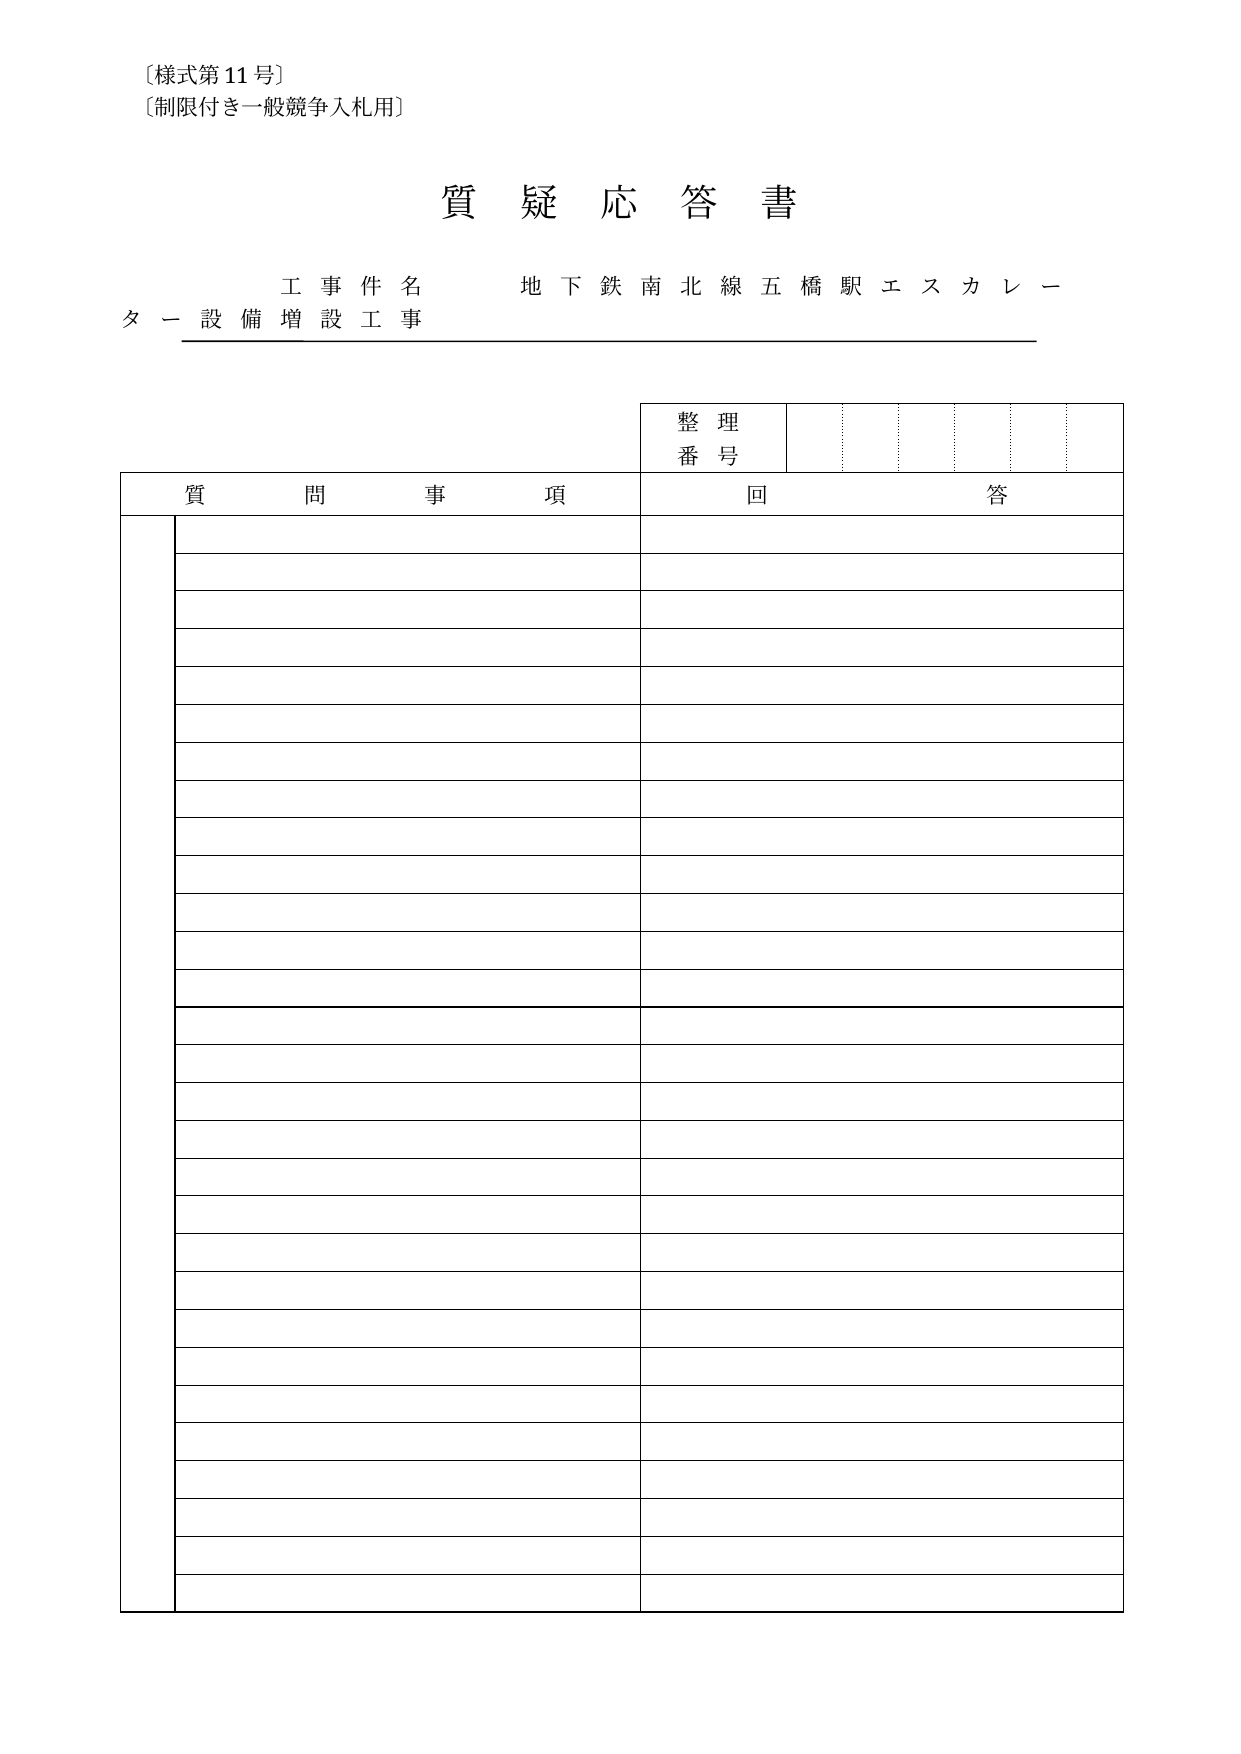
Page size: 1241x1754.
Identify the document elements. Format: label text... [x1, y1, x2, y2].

table_cell [641, 1499, 1123, 1536]
table_cell [641, 1045, 1123, 1082]
table_cell [641, 591, 1123, 628]
table_cell [641, 629, 1123, 666]
table_cell [641, 781, 1123, 817]
table_cell [641, 1159, 1123, 1195]
table_cell [176, 856, 640, 893]
table_cell [641, 1083, 1123, 1120]
table_header 整理番号 [641, 404, 786, 472]
table_header [899, 404, 954, 472]
table_cell [641, 1461, 1123, 1498]
table_cell [176, 705, 640, 742]
table_header [955, 404, 1011, 472]
table_cell [176, 1310, 640, 1347]
table_cell [176, 1272, 640, 1309]
table_cell [176, 516, 640, 553]
table_cell [641, 554, 1123, 590]
table_cell [641, 667, 1123, 704]
table_cell [641, 1121, 1123, 1158]
table_cell [176, 1121, 640, 1158]
table_header [1011, 404, 1067, 472]
table_cell [121, 516, 174, 1611]
table_cell [641, 1272, 1123, 1309]
table_cell [176, 894, 640, 931]
table_cell [641, 1310, 1123, 1347]
table_cell [176, 1348, 640, 1384]
table_cell [641, 1234, 1123, 1271]
table_cell [641, 1196, 1123, 1233]
table_cell [641, 705, 1123, 742]
table_cell [641, 894, 1123, 931]
table_cell [176, 743, 640, 779]
table_cell [176, 970, 640, 1006]
table_cell [641, 1008, 1123, 1044]
table_cell 質 問 事 項 [121, 473, 640, 515]
table_cell [641, 1348, 1123, 1384]
table_cell [641, 1423, 1123, 1460]
table_cell [176, 554, 640, 590]
table_cell [641, 856, 1123, 893]
table_cell [641, 932, 1123, 968]
table_cell 回 答 [641, 473, 1123, 515]
table_cell [176, 1575, 640, 1611]
text 工事件名 地下鉄南北線五橋駅エスカレーター設備増設工事 [120, 268, 1120, 335]
table_cell [176, 1234, 640, 1271]
table_cell [176, 1083, 640, 1120]
table_cell [176, 932, 640, 968]
table_cell [641, 818, 1123, 855]
table_cell [176, 1008, 640, 1044]
table_cell [641, 516, 1123, 553]
table_cell [176, 629, 640, 666]
table_cell [641, 1575, 1123, 1611]
table_cell [641, 743, 1123, 779]
table_cell [176, 1045, 640, 1082]
table_cell [641, 970, 1123, 1006]
table_cell [176, 818, 640, 855]
table_cell [641, 1386, 1123, 1422]
table_cell [176, 781, 640, 817]
table_cell [641, 1537, 1123, 1573]
text 質 疑 応 答 書 [120, 166, 1120, 234]
table_cell [176, 1537, 640, 1573]
table_cell [176, 1499, 640, 1536]
table_cell [176, 591, 640, 628]
table_cell [176, 667, 640, 704]
table_header [1067, 404, 1123, 472]
table_cell [176, 1159, 640, 1195]
table_cell [176, 1423, 640, 1460]
table_header [787, 404, 842, 472]
table_cell [176, 1461, 640, 1498]
table_cell [176, 1386, 640, 1422]
table_cell [176, 1196, 640, 1233]
table_header [842, 404, 898, 472]
